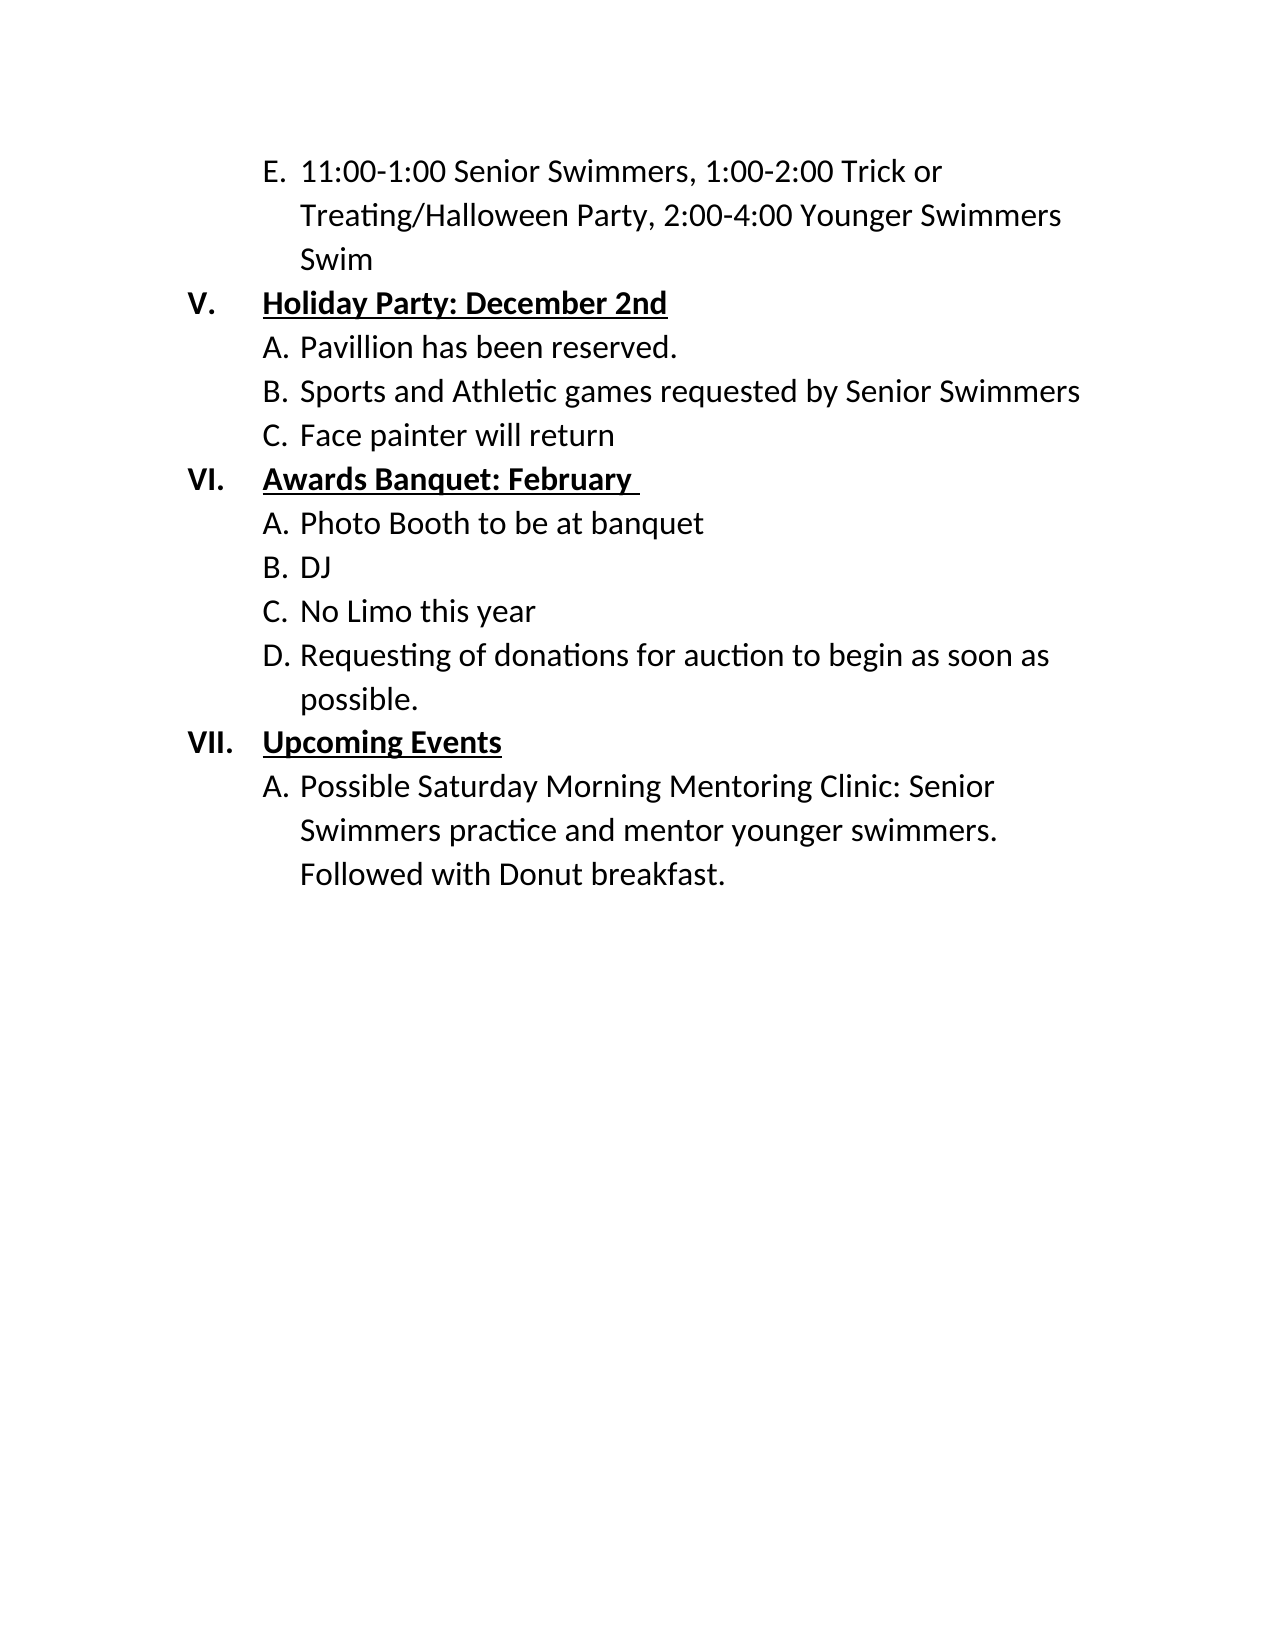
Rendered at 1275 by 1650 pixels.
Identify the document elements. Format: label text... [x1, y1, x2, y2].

list DJ [262, 546, 1125, 586]
list Face painter will return [262, 414, 1125, 454]
list Photo Booth to be at banquet [262, 502, 1125, 542]
list Possible Saturday Morning Mentoring Clinic: Senior Swimmers practice and mentor younger swimmers. Followed with Donut breakfast. [262, 765, 1125, 894]
list Upcoming Events [187, 721, 1125, 762]
list Sports and Athletic games requested by Senior Swimmers [262, 370, 1125, 411]
list Requesting of donations for auction to begin as soon as possible. [262, 633, 1125, 718]
list No Limo this year [262, 589, 1125, 630]
list 11:00-1:00 Senior Swimmers, 1:00-2:00 Trick or Treating/Halloween Party, 2:00-4:00 Younger Swimmers Swim [262, 150, 1125, 279]
list Awards Banquet: February [187, 458, 1125, 498]
list Pavillion has been reserved. [262, 326, 1125, 367]
list Holiday Party: December 2nd [187, 282, 1125, 323]
